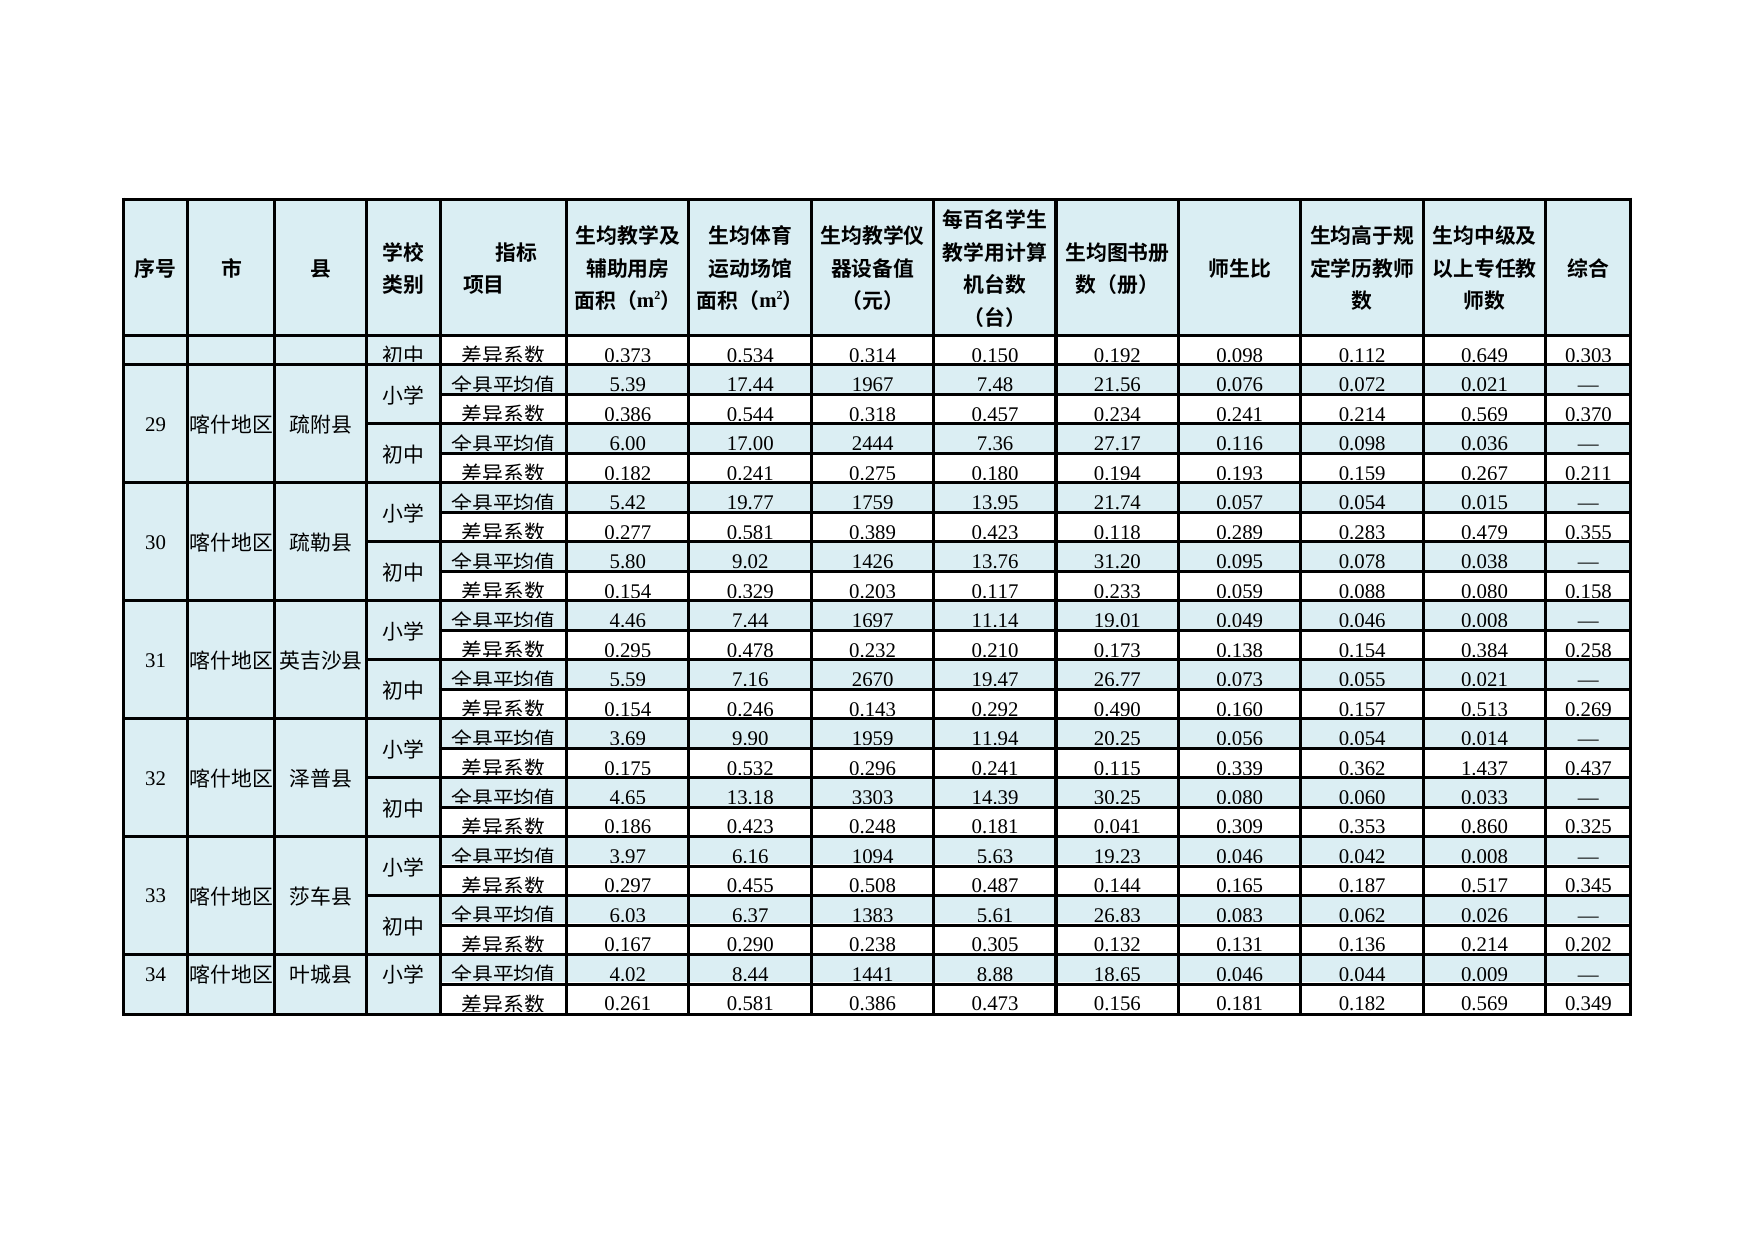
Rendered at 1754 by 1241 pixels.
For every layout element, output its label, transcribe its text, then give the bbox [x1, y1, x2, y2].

table_cell 0.269 [1547, 691, 1629, 717]
table_cell 喀什地区 [189, 956, 273, 1013]
table_cell 初中 [368, 661, 439, 717]
table_cell 0.021 [1425, 661, 1544, 688]
table_cell — [1547, 779, 1629, 806]
table_cell 喀什地区 [189, 366, 273, 481]
table_cell 2444 [813, 425, 932, 452]
table_header 学校 类别 [368, 201, 439, 334]
table_cell 0.042 [1302, 838, 1422, 864]
table_cell 全县平均值 [442, 602, 565, 629]
table_cell 差异系数 [442, 691, 565, 717]
table_cell 27.17 [1058, 425, 1177, 452]
table_cell 21.74 [1058, 484, 1177, 511]
table_cell 0.060 [1302, 779, 1422, 806]
table_cell 19.23 [1058, 838, 1177, 864]
table_cell 0.186 [568, 809, 687, 835]
table_cell 0.277 [568, 514, 687, 540]
table_cell 差异系数 [442, 396, 565, 422]
table_cell 0.248 [813, 809, 932, 835]
table_cell — [1547, 838, 1629, 864]
table_cell 0.187 [1302, 868, 1422, 894]
table_cell 4.65 [568, 779, 687, 806]
table_cell 17.44 [690, 366, 810, 393]
table_cell 0.296 [813, 750, 932, 776]
table_cell 0.202 [1547, 927, 1629, 953]
table_cell 初中 [368, 337, 439, 363]
table_cell 0.009 [1425, 956, 1544, 982]
table_cell 0.118 [1058, 514, 1177, 540]
table_cell 9.02 [690, 543, 810, 570]
table_cell 1094 [813, 838, 932, 864]
table_cell 全县平均值 [442, 897, 565, 923]
table_cell 0.478 [690, 632, 810, 658]
table_cell 6.03 [568, 897, 687, 923]
table_cell 小学 [368, 366, 439, 422]
table_cell 0.203 [813, 573, 932, 599]
table_cell 0.295 [568, 632, 687, 658]
table_cell 0.154 [568, 691, 687, 717]
table_cell 小学 [368, 838, 439, 894]
table_header 每百名学生教学用计算机台数（台） [935, 201, 1054, 334]
table_cell 0.318 [813, 396, 932, 422]
table_cell 差异系数 [442, 514, 565, 540]
table_cell 3303 [813, 779, 932, 806]
table_cell 全县平均值 [442, 366, 565, 393]
table_cell 全县平均值 [442, 543, 565, 570]
table_cell 全县平均值 [442, 484, 565, 511]
table_cell 0.117 [935, 573, 1054, 599]
table_cell 0.054 [1302, 720, 1422, 747]
table_cell 5.80 [568, 543, 687, 570]
table_cell 英吉沙县 [276, 602, 365, 717]
table_cell 2670 [813, 661, 932, 688]
table_cell 莎车县 [276, 838, 365, 953]
table_cell 18.65 [1058, 956, 1177, 982]
table_cell 喀什地区 [189, 838, 273, 953]
table_cell 33 [125, 838, 186, 953]
table_cell 0.036 [1425, 425, 1544, 452]
table_cell 0.214 [1302, 396, 1422, 422]
table_cell 0.455 [690, 868, 810, 894]
table_cell — [1547, 897, 1629, 923]
table_cell 0.569 [1425, 396, 1544, 422]
table_cell 1.437 [1425, 750, 1544, 776]
table_cell 差异系数 [442, 632, 565, 658]
table_cell 3.69 [568, 720, 687, 747]
table_cell 1759 [813, 484, 932, 511]
table_cell — [1547, 602, 1629, 629]
table_cell 1383 [813, 897, 932, 923]
table_cell 0.389 [813, 514, 932, 540]
table_cell 小学 [368, 956, 439, 1013]
table_cell 0.544 [690, 396, 810, 422]
table_cell 0.373 [568, 337, 687, 363]
table_cell 1426 [813, 543, 932, 570]
table_header 生均教学及辅助用房 面积（m2） [568, 201, 687, 334]
table_cell 0.362 [1302, 750, 1422, 776]
table_cell 0.008 [1425, 838, 1544, 864]
table_cell 32 [125, 720, 186, 835]
table_cell 0.038 [1425, 543, 1544, 570]
table_cell 0.345 [1547, 868, 1629, 894]
table_cell 9.90 [690, 720, 810, 747]
table_cell 5.42 [568, 484, 687, 511]
table_cell 30 [125, 484, 186, 599]
table_cell 0.098 [1180, 337, 1299, 363]
table_cell — [1547, 661, 1629, 688]
table_cell 全县平均值 [442, 956, 565, 982]
table_cell 14.39 [935, 779, 1054, 806]
table_cell 0.157 [1302, 691, 1422, 717]
table_cell 喀什地区 [189, 720, 273, 835]
table_cell 13.76 [935, 543, 1054, 570]
table_cell 0.457 [935, 396, 1054, 422]
table_cell 0.508 [813, 868, 932, 894]
table_cell — [1547, 366, 1629, 393]
table_cell 0.159 [1302, 455, 1422, 481]
table_cell 0.581 [690, 514, 810, 540]
table_cell 差异系数 [442, 986, 565, 1013]
table_cell 差异系数 [442, 337, 565, 363]
table_cell 7.36 [935, 425, 1054, 452]
table_cell 喀什地区 [189, 484, 273, 599]
table_cell 0.136 [1302, 927, 1422, 953]
table_cell 0.143 [813, 691, 932, 717]
table_cell 0.175 [568, 750, 687, 776]
table_cell 8.44 [690, 956, 810, 982]
table_cell 0.303 [1547, 337, 1629, 363]
table_header 市 [189, 201, 273, 334]
table_cell 11.94 [935, 720, 1054, 747]
table_cell 0.246 [690, 691, 810, 717]
table_cell 0.144 [1058, 868, 1177, 894]
table_cell 0.115 [1058, 750, 1177, 776]
table_cell 0.160 [1180, 691, 1299, 717]
table_cell 小学 [368, 720, 439, 776]
table_cell 0.437 [1547, 750, 1629, 776]
table_cell 0.046 [1302, 602, 1422, 629]
table_header 综合 [1547, 201, 1629, 334]
table_cell 1959 [813, 720, 932, 747]
table_cell 0.214 [1425, 927, 1544, 953]
table_header 生均教学仪器设备值 （元） [813, 201, 932, 334]
table_cell 0.015 [1425, 484, 1544, 511]
table_cell 0.116 [1180, 425, 1299, 452]
table_cell 0.210 [935, 632, 1054, 658]
table_cell — [1547, 720, 1629, 747]
table_cell 0.026 [1425, 897, 1544, 923]
table_cell 19.77 [690, 484, 810, 511]
table_cell 0.305 [935, 927, 1054, 953]
table_cell 0.156 [1058, 986, 1177, 1013]
table_cell — [1547, 484, 1629, 511]
table_cell 0.033 [1425, 779, 1544, 806]
table_cell 0.049 [1180, 602, 1299, 629]
table_cell 差异系数 [442, 927, 565, 953]
table_cell 全县平均值 [442, 661, 565, 688]
table_cell 19.47 [935, 661, 1054, 688]
table_cell 0.339 [1180, 750, 1299, 776]
table_cell 0.181 [935, 809, 1054, 835]
table_cell 6.16 [690, 838, 810, 864]
table_cell 0.490 [1058, 691, 1177, 717]
table_cell 0.041 [1058, 809, 1177, 835]
table_cell 小学 [368, 602, 439, 658]
table_cell — [1547, 543, 1629, 570]
table_cell 0.386 [568, 396, 687, 422]
table_cell 0.078 [1302, 543, 1422, 570]
table_cell 0.569 [1425, 986, 1544, 1013]
table_cell 叶城县 [276, 956, 365, 1013]
table_cell 0.044 [1302, 956, 1422, 982]
table_cell 17.00 [690, 425, 810, 452]
table_cell 13.95 [935, 484, 1054, 511]
table_cell — [1547, 956, 1629, 982]
table_cell 0.258 [1547, 632, 1629, 658]
table_cell 初中 [368, 897, 439, 953]
table_cell 0.211 [1547, 455, 1629, 481]
table_cell 0.132 [1058, 927, 1177, 953]
table_cell 0.131 [1180, 927, 1299, 953]
table_cell 0.534 [690, 337, 810, 363]
table_cell 0.057 [1180, 484, 1299, 511]
table_header 生均图书册数（册） [1058, 201, 1177, 334]
table_cell 11.14 [935, 602, 1054, 629]
table_cell 0.423 [690, 809, 810, 835]
table_cell 0.056 [1180, 720, 1299, 747]
table_cell 0.193 [1180, 455, 1299, 481]
table_cell 20.25 [1058, 720, 1177, 747]
table_cell 0.384 [1425, 632, 1544, 658]
table_cell 0.150 [935, 337, 1054, 363]
table_cell 31 [125, 602, 186, 717]
table_cell 0.182 [1302, 986, 1422, 1013]
table_cell 26.83 [1058, 897, 1177, 923]
table_cell 泽普县 [276, 720, 365, 835]
table_cell 7.48 [935, 366, 1054, 393]
table_cell 0.289 [1180, 514, 1299, 540]
table_cell 5.63 [935, 838, 1054, 864]
table_cell 0.275 [813, 455, 932, 481]
table_cell 0.181 [1180, 986, 1299, 1013]
table_cell 差异系数 [442, 573, 565, 599]
table_cell 0.581 [690, 986, 810, 1013]
table_cell 0.055 [1302, 661, 1422, 688]
table_cell 全县平均值 [442, 425, 565, 452]
table_cell 0.241 [690, 455, 810, 481]
table_cell 1441 [813, 956, 932, 982]
table_cell 0.532 [690, 750, 810, 776]
table_cell 0.314 [813, 337, 932, 363]
table_cell 差异系数 [442, 868, 565, 894]
table_cell 0.138 [1180, 632, 1299, 658]
table_cell 0.349 [1547, 986, 1629, 1013]
table_cell 全县平均值 [442, 779, 565, 806]
table_cell 0.386 [813, 986, 932, 1013]
table_cell — [1547, 425, 1629, 452]
table_cell 0.154 [1302, 632, 1422, 658]
table_cell 0.059 [1180, 573, 1299, 599]
table_header 生均高于规定学历教师数 [1302, 201, 1422, 334]
table_cell 0.098 [1302, 425, 1422, 452]
table_cell 0.487 [935, 868, 1054, 894]
table_cell 0.080 [1180, 779, 1299, 806]
table_cell 31.20 [1058, 543, 1177, 570]
table_cell 34 [125, 956, 186, 1013]
table_header 生均体育 运动场馆 面积（m2） [690, 201, 810, 334]
table_cell 0.008 [1425, 602, 1544, 629]
table_cell 差异系数 [442, 750, 565, 776]
table_cell 1967 [813, 366, 932, 393]
table_cell 0.046 [1180, 838, 1299, 864]
table_cell 3.97 [568, 838, 687, 864]
table_cell 0.233 [1058, 573, 1177, 599]
table_cell 0.234 [1058, 396, 1177, 422]
table_cell 0.860 [1425, 809, 1544, 835]
table_cell 0.194 [1058, 455, 1177, 481]
table_cell 0.649 [1425, 337, 1544, 363]
table_cell 0.080 [1425, 573, 1544, 599]
table_cell 6.37 [690, 897, 810, 923]
table_cell 喀什地区 [189, 602, 273, 717]
table_cell 差异系数 [442, 455, 565, 481]
table_cell 19.01 [1058, 602, 1177, 629]
table_cell 初中 [368, 779, 439, 835]
table_cell 0.267 [1425, 455, 1544, 481]
table_cell 0.154 [568, 573, 687, 599]
table_cell 7.44 [690, 602, 810, 629]
table_cell 0.072 [1302, 366, 1422, 393]
table_cell 0.241 [1180, 396, 1299, 422]
table_cell 0.517 [1425, 868, 1544, 894]
table_cell 0.353 [1302, 809, 1422, 835]
table_cell 0.054 [1302, 484, 1422, 511]
table_cell 0.021 [1425, 366, 1544, 393]
table_cell 30.25 [1058, 779, 1177, 806]
table_cell 0.297 [568, 868, 687, 894]
table_cell 0.095 [1180, 543, 1299, 570]
table_cell 29 [125, 366, 186, 481]
table_cell 1697 [813, 602, 932, 629]
table_cell 5.39 [568, 366, 687, 393]
table_cell 初中 [368, 543, 439, 599]
table_cell 0.473 [935, 986, 1054, 1013]
table_cell 0.180 [935, 455, 1054, 481]
table_header 生均中级及以上专任教师数 [1425, 201, 1544, 334]
table_cell 0.112 [1302, 337, 1422, 363]
table_cell 0.423 [935, 514, 1054, 540]
table_header 县 [276, 201, 365, 334]
table_cell 0.241 [935, 750, 1054, 776]
table_cell 0.309 [1180, 809, 1299, 835]
table_cell 0.238 [813, 927, 932, 953]
table_cell 0.173 [1058, 632, 1177, 658]
table_cell 全县平均值 [442, 720, 565, 747]
table_cell 21.56 [1058, 366, 1177, 393]
table_cell 全县平均值 [442, 838, 565, 864]
table_cell 疏附县 [276, 366, 365, 481]
table_cell 0.290 [690, 927, 810, 953]
table_cell 0.062 [1302, 897, 1422, 923]
table_cell 0.014 [1425, 720, 1544, 747]
table_cell 0.232 [813, 632, 932, 658]
table_header 师生比 [1180, 201, 1299, 334]
table_cell 8.88 [935, 956, 1054, 982]
table_cell 0.158 [1547, 573, 1629, 599]
table_cell 0.167 [568, 927, 687, 953]
table_cell 0.283 [1302, 514, 1422, 540]
table_cell 0.088 [1302, 573, 1422, 599]
table_cell 4.46 [568, 602, 687, 629]
table_cell 6.00 [568, 425, 687, 452]
table_cell 0.479 [1425, 514, 1544, 540]
table_cell 0.073 [1180, 661, 1299, 688]
table_cell 0.292 [935, 691, 1054, 717]
table_cell 0.261 [568, 986, 687, 1013]
table_cell 0.165 [1180, 868, 1299, 894]
table_cell 0.192 [1058, 337, 1177, 363]
table_cell 小学 [368, 484, 439, 540]
table_cell 0.046 [1180, 956, 1299, 982]
table_cell 初中 [368, 425, 439, 481]
table_cell 0.076 [1180, 366, 1299, 393]
table_cell 0.370 [1547, 396, 1629, 422]
table_header 指标 项目 [442, 201, 565, 334]
table_cell 0.182 [568, 455, 687, 481]
table_cell 13.18 [690, 779, 810, 806]
table_cell 26.77 [1058, 661, 1177, 688]
table_cell 差异系数 [442, 809, 565, 835]
table_cell 疏勒县 [276, 484, 365, 599]
table_cell 4.02 [568, 956, 687, 982]
table_cell 5.61 [935, 897, 1054, 923]
table_cell 7.16 [690, 661, 810, 688]
table_cell 0.083 [1180, 897, 1299, 923]
table_header 序号 [125, 201, 186, 334]
table_cell 0.325 [1547, 809, 1629, 835]
table_cell 0.513 [1425, 691, 1544, 717]
table_cell 5.59 [568, 661, 687, 688]
table_cell 0.355 [1547, 514, 1629, 540]
table_cell 0.329 [690, 573, 810, 599]
